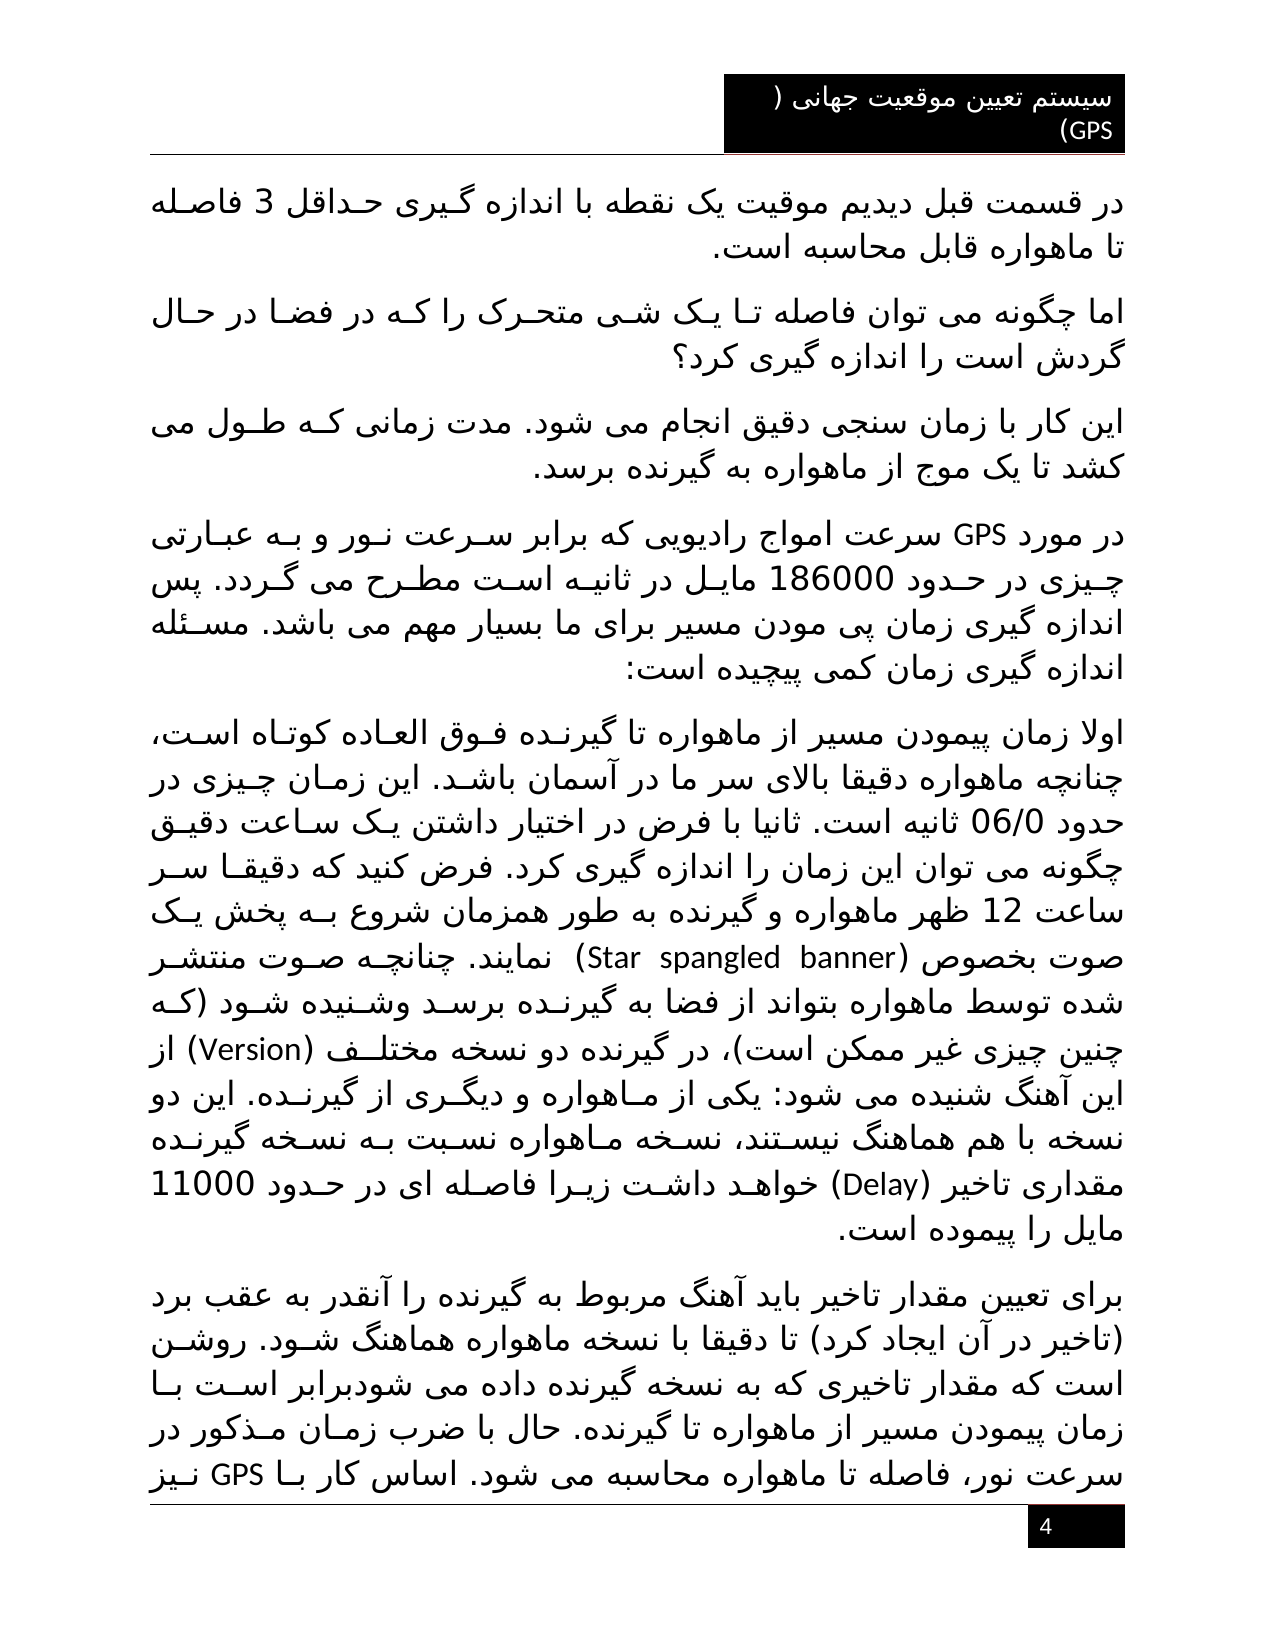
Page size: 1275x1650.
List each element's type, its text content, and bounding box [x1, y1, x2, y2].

text در مورد GPS سرعت امواج رادیویی که برابر سرعت نور و به عبارتی چیزی در حدود 186000 مایل در ثانیه است مطرح می گردد. پس اندازه گیری زمان پی مودن مسیر برای ما بسیار مهم می باشد. مسئله اندازه گیری زمان کمی پیچیده است: [150, 512, 1125, 687]
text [150, 1275, 1125, 1494]
text اما چگونه می توان فاصله تا یک شی متحرک را که در فضا در حال گردش است را اندازه گیری کرد؟ [150, 292, 1125, 376]
text این کار با زمان سنجی دقیق انجام می شود. مدت زمانی که طول می کشد تا یک موج از ماهواره به گیرنده برسد. [150, 402, 1125, 486]
text در قسمت قبل دیدیم موقیت یک نقطه با اندازه گیری حداقل 3 فاصله تا ماهواره قابل محاسبه است. [150, 182, 1125, 266]
text اولا زمان پیمودن مسیر از ماهواره تا گیرنده فوق العاده کوتاه است، چنانچه ماهواره دقیقا بالای سر ما در آسمان باشد. این زمان چیزی در حدود 06/0 ثانیه است. ثانیا با فرض در اختیار داشتن یک ساعت دقیق چگونه می توان این زمان را اندازه گیری کرد. فرض کنید که دقیقا سر ساعت 12 ظهر ماهواره و گیرنده به طور همزمان شروع به پخش یک صوت بخصوص (Star spangled banner) نمایند. چنانچه صوت منتشر شده توسط ماهواره بتواند از فضا به گیرنده برسد وشنیده شود (که چنین چیزی غیر ممکن است)، در گیرنده دو نسخه مختلف (Version) از این آهنگ شنیده می شود: یکی از ماهواره و دیگری از گیرنده. این دو نسخه با هم هماهنگ نیستند، نسخه ماهواره نسبت به نسخه گیرنده مقداری تاخیر (Delay) خواهد داشت زیرا فاصله ای در حدود 11000 مایل را پیموده است. [150, 713, 1125, 1248]
